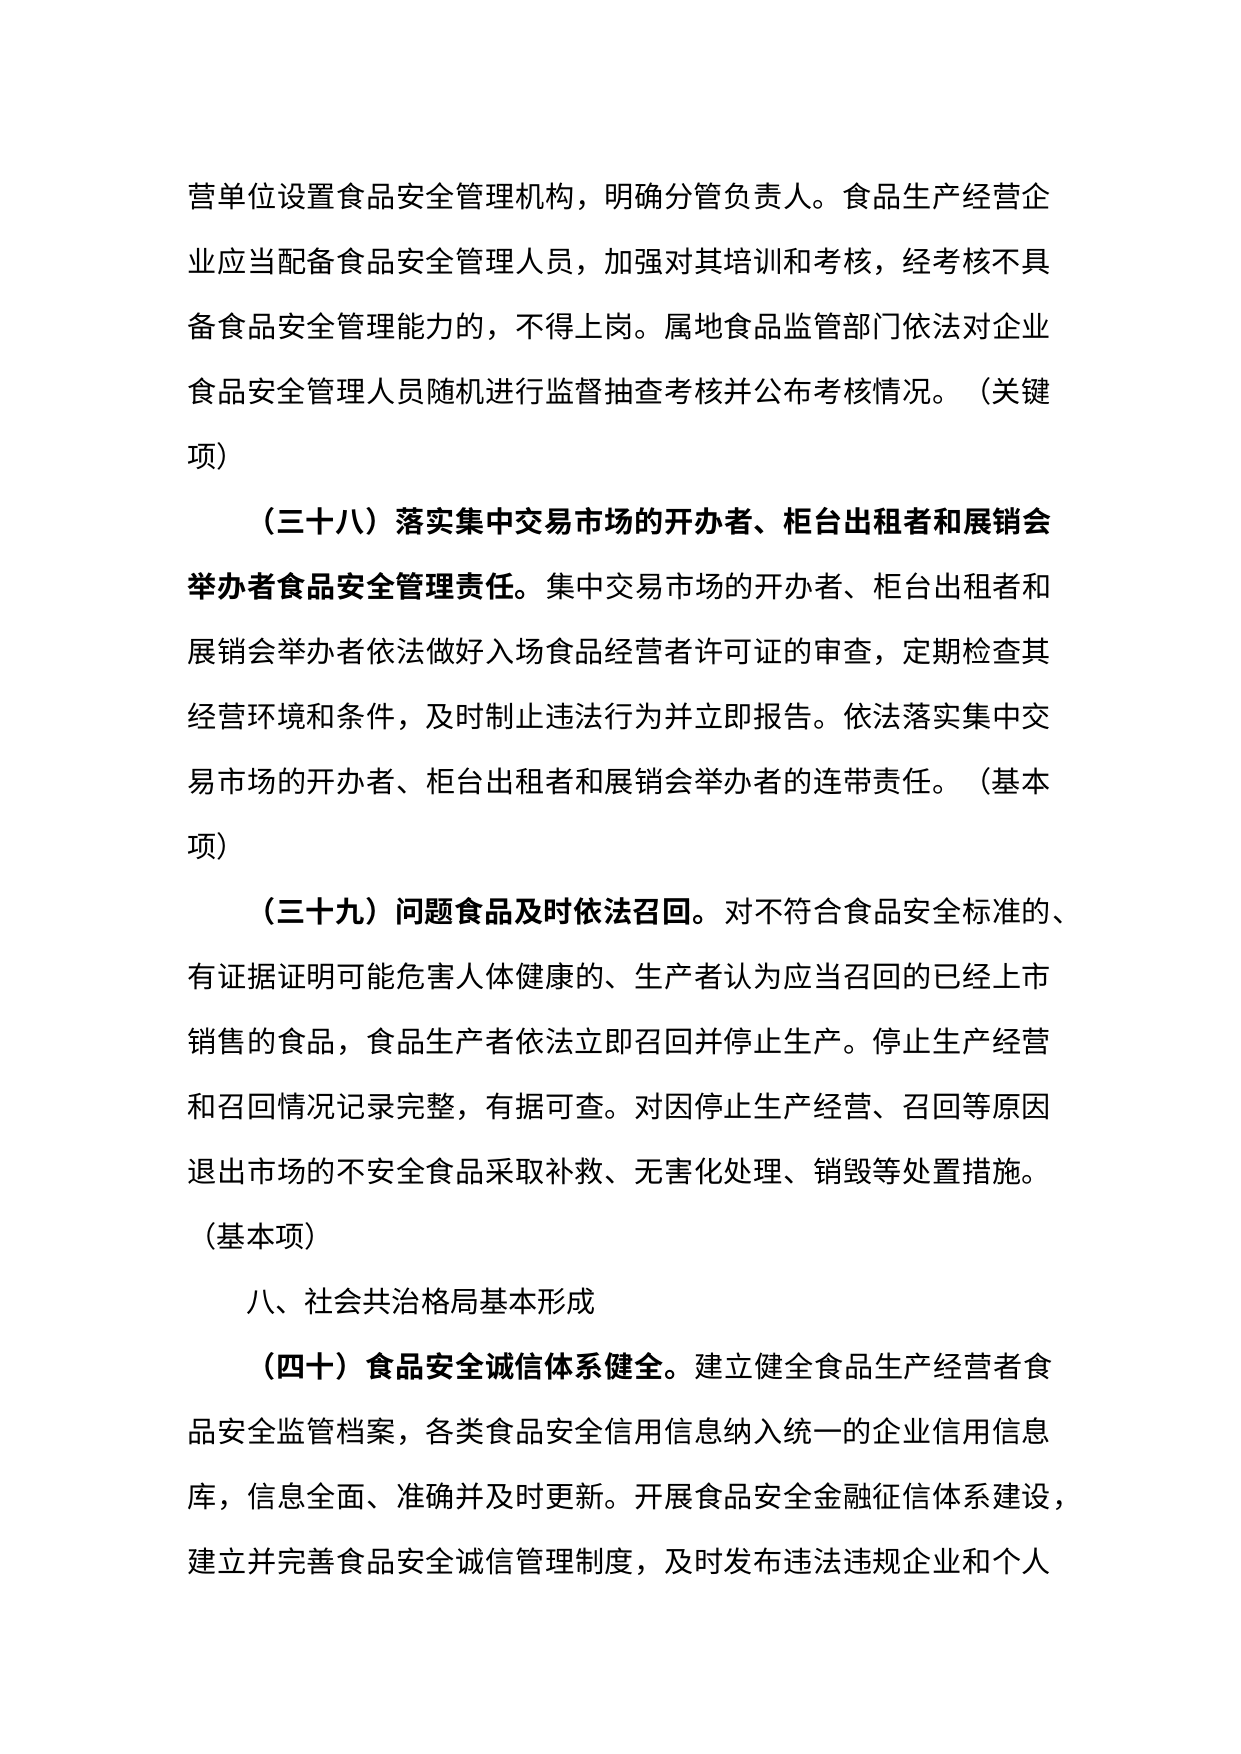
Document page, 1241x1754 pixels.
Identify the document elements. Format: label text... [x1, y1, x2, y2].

list 八、社会共治格局基本形成 [187, 1267, 1053, 1332]
list （三十九）问题食品及时依法召回。对不符合食品安全标准的、有证据证明可能危害人体健康的、生产者认为应当召回的已经上市销售的食品，食品生产者依法立即召回并停止生产。停止生产经营和召回情况记录完整，有据可查。对因停止生产经营、召回等原因退出市场的不安全食品采取补救、无害化处理、销毁等处置措施。（基本项） [187, 877, 1053, 1267]
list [187, 162, 1053, 487]
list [187, 1332, 1053, 1592]
list （三十八）落实集中交易市场的开办者、柜台出租者和展销会举办者食品安全管理责任。集中交易市场的开办者、柜台出租者和展销会举办者依法做好入场食品经营者许可证的审查，定期检查其经营环境和条件，及时制止违法行为并立即报告。依法落实集中交易市场的开办者、柜台出租者和展销会举办者的连带责任。（基本项） [187, 487, 1053, 877]
